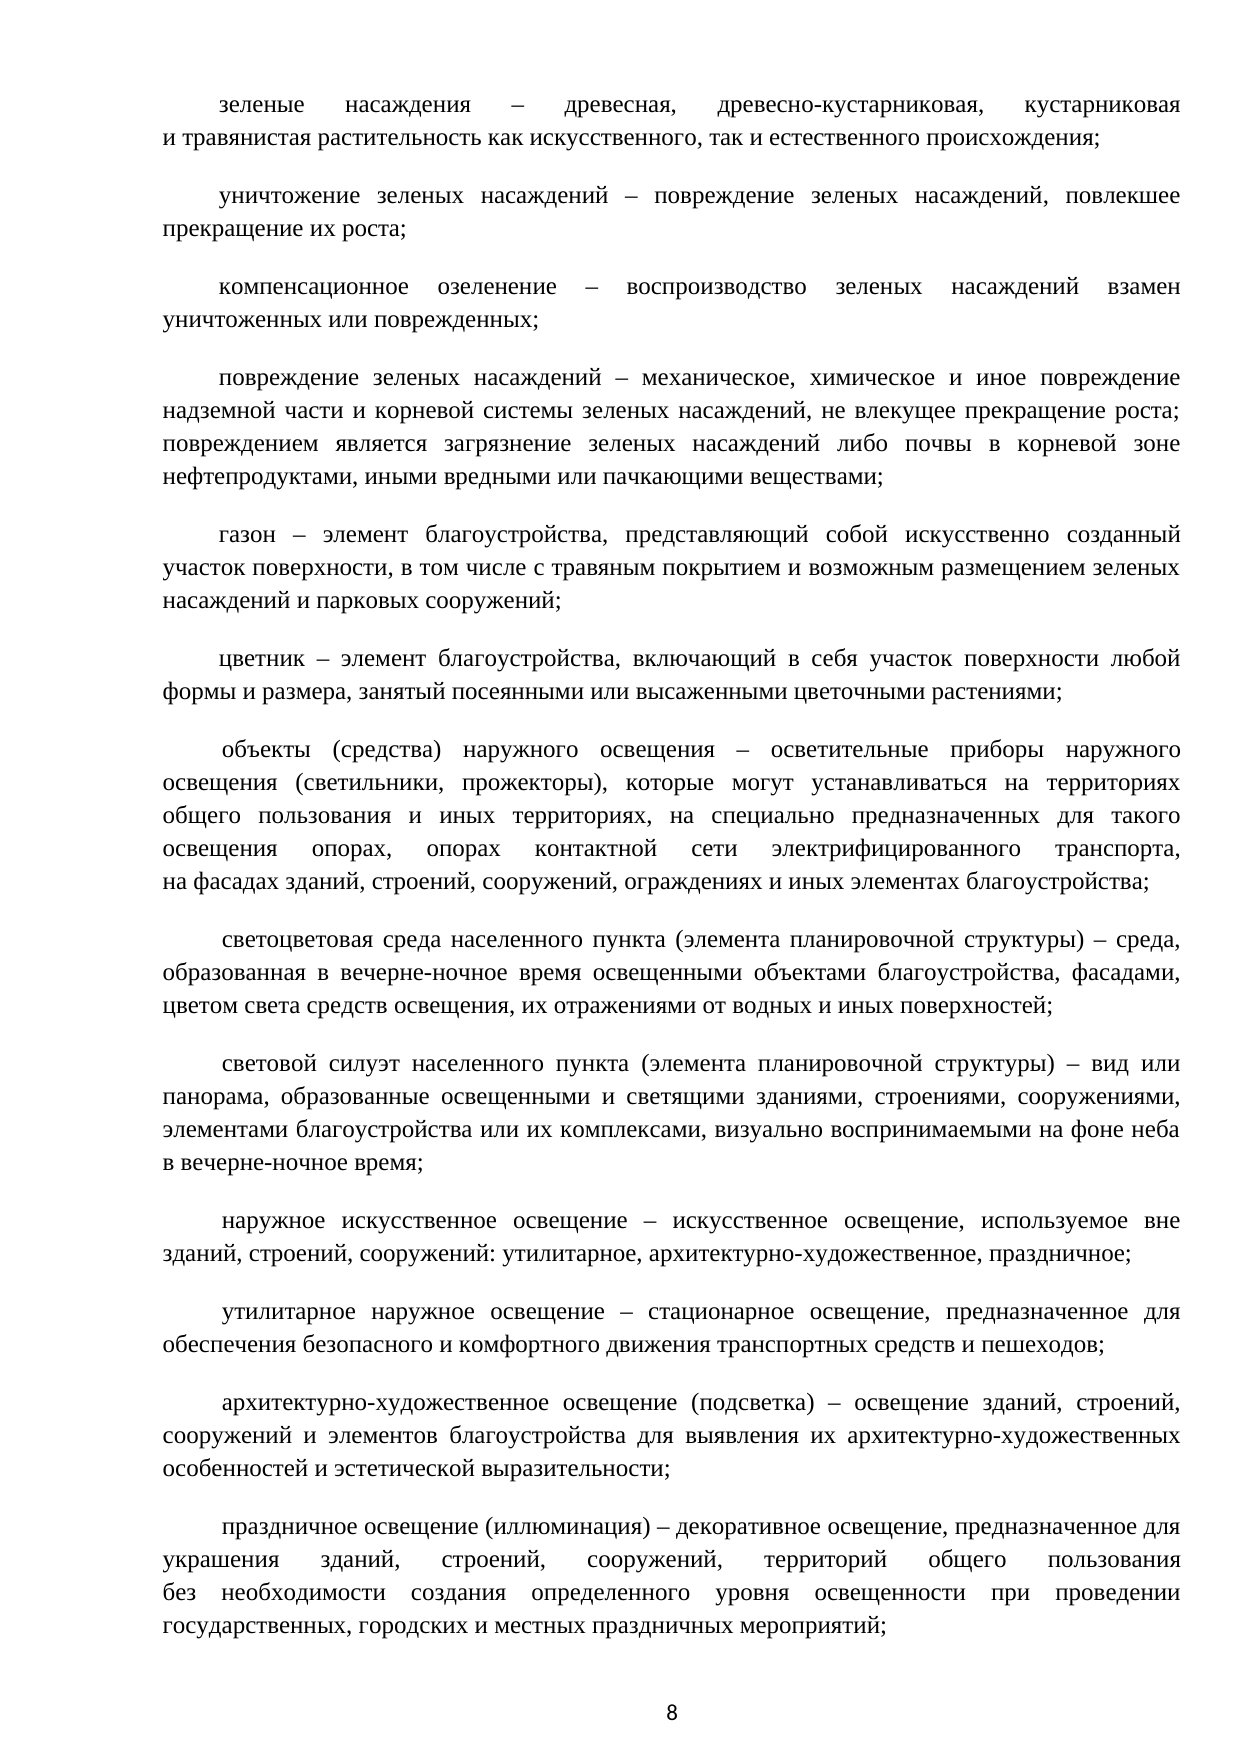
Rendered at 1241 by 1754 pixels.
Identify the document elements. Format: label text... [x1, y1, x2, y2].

text газон – элемент благоустройства, представляющий собой искусственно созданный участок поверхности, в том числе с травяным покрытием и возможным размещением зеленых насаждений и парковых сооружений; [162, 519, 1181, 614]
text объекты (средства) наружного освещения – осветительные приборы наружного освещения (светильники, прожекторы), которые могут устанавливаться на территориях общего пользования и иных территориях, на специально предназначенных для такого освещения опорах, опорах контактной сети электрифицированного транспорта, на фасадах зданий, строений, сооружений, ограждениях и иных элементах благоустройства; [162, 734, 1181, 895]
text уничтожение зеленых насаждений – повреждение зеленых насаждений, повлекшее прекращение их роста; [162, 180, 1181, 241]
text световой силуэт населенного пункта (элемента планировочной структуры) – вид или панорама, образованные освещенными и светящими зданиями, строениями, сооружениями, элементами благоустройства или их комплексами, визуально воспринимаемыми на фоне неба в вечерне-ночное время; [162, 1048, 1181, 1176]
text светоцветовая среда населенного пункта (элемента планировочной структуры) – среда, образованная в вечерне-ночное время освещенными объектами благоустройства, фасадами, цветом света средств освещения, их отражениями от водных и иных поверхностей; [162, 924, 1181, 1019]
text цветник – элемент благоустройства, включающий в себя участок поверхности любой формы и размера, занятый посеянными или высаженными цветочными растениями; [162, 643, 1181, 705]
text повреждение зеленых насаждений – механическое, химическое и иное повреждение надземной части и корневой системы зеленых насаждений, не влекущее прекращение роста; повреждением является загрязнение зеленых насаждений либо почвы в корневой зоне нефтепродуктами, иными вредными или пачкающими веществами; [162, 362, 1181, 489]
text компенсационное озеленение – воспроизводство зеленых насаждений взамен уничтоженных или поврежденных; [162, 271, 1181, 332]
text архитектурно-художественное освещение (подсветка) – освещение зданий, строений, сооружений и элементов благоустройства для выявления их архитектурно-художественных особенностей и эстетической выразительности; [162, 1387, 1181, 1482]
text наружное искусственное освещение – искусственное освещение, используемое вне зданий, строений, сооружений: утилитарное, архитектурно-художественное, праздничное; [162, 1205, 1181, 1267]
text зеленые насаждения – древесная, древесно-кустарниковая, кустарниковая и травянистая растительность как искусственного, так и естественного происхождения; [162, 89, 1181, 150]
text праздничное освещение (иллюминация) – декоративное освещение, предназначенное для украшения зданий, строений, сооружений, территорий общего пользования без необходимости создания определенного уровня освещенности при проведении государственных, городских и местных праздничных мероприятий; [162, 1511, 1181, 1639]
text утилитарное наружное освещение – стационарное освещение, предназначенное для обеспечения безопасного и комфортного движения транспортных средств и пешеходов; [162, 1296, 1181, 1358]
